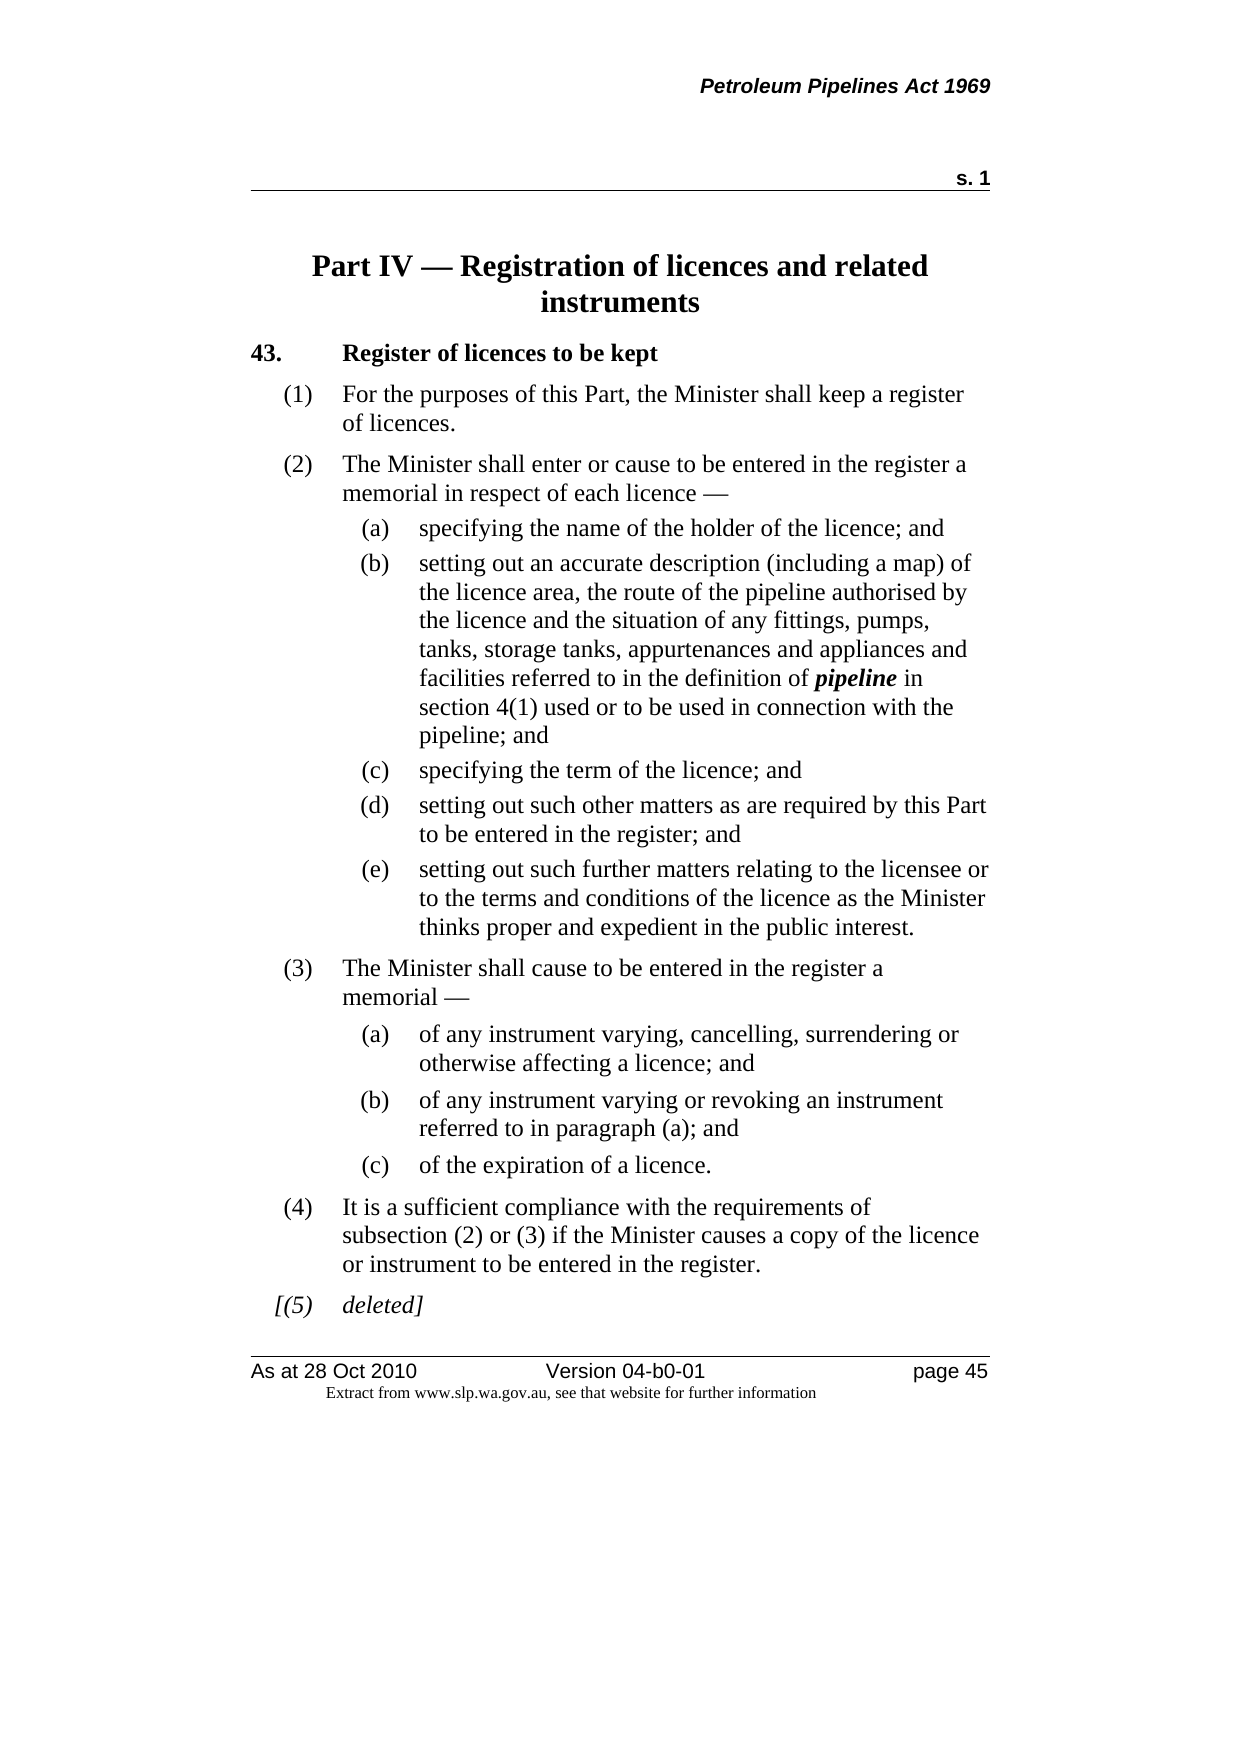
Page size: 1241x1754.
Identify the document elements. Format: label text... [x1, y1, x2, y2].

text [(5) deleted] [251, 1291, 990, 1319]
text (a) of any instrument varying, cancelling, surrendering or otherwise affecting a licence; and [251, 1019, 990, 1076]
text (b) of any instrument varying or revoking an instrument referred to in paragraph (a); and [251, 1085, 990, 1142]
text (b) setting out an accurate description (including a map) of the licence area, the route of the pipeline authorised by the licence and the situation of any fittings, pumps, tanks, storage tanks, appurtenances and appliances and facilities referred to in the definition of pipeline in section 4(1) used or to be used in connection with the pipeline; and [251, 548, 990, 749]
subtitle Part IV — Registration of licences and related instruments [251, 247, 990, 319]
text (d) setting out such other matters as are required by this Part to be entered in the register; and [251, 791, 990, 848]
text (3) The Minister shall cause to be entered in the register a memorial — [251, 953, 990, 1011]
text (2) The Minister shall enter or cause to be entered in the register a memorial in respect of each licence — [251, 449, 990, 507]
text (e) setting out such further matters relating to the licensee or to the terms and conditions of the licence as the Minister thinks proper and expedient in the public interest. [251, 854, 990, 941]
text (c) specifying the term of the licence; and [251, 756, 990, 784]
text (a) specifying the name of the holder of the licence; and [251, 513, 990, 542]
text (1) For the purposes of this Part, the Minister shall keep a register of licences. [251, 379, 990, 437]
text (c) of the expiration of a licence. [251, 1151, 990, 1179]
subtitle 43. Register of licences to be kept [251, 338, 990, 367]
text (4) It is a sufficient compliance with the requirements of subsection (2) or (3) if the Minister causes a copy of the licence or instrument to be entered in the register. [251, 1192, 990, 1278]
